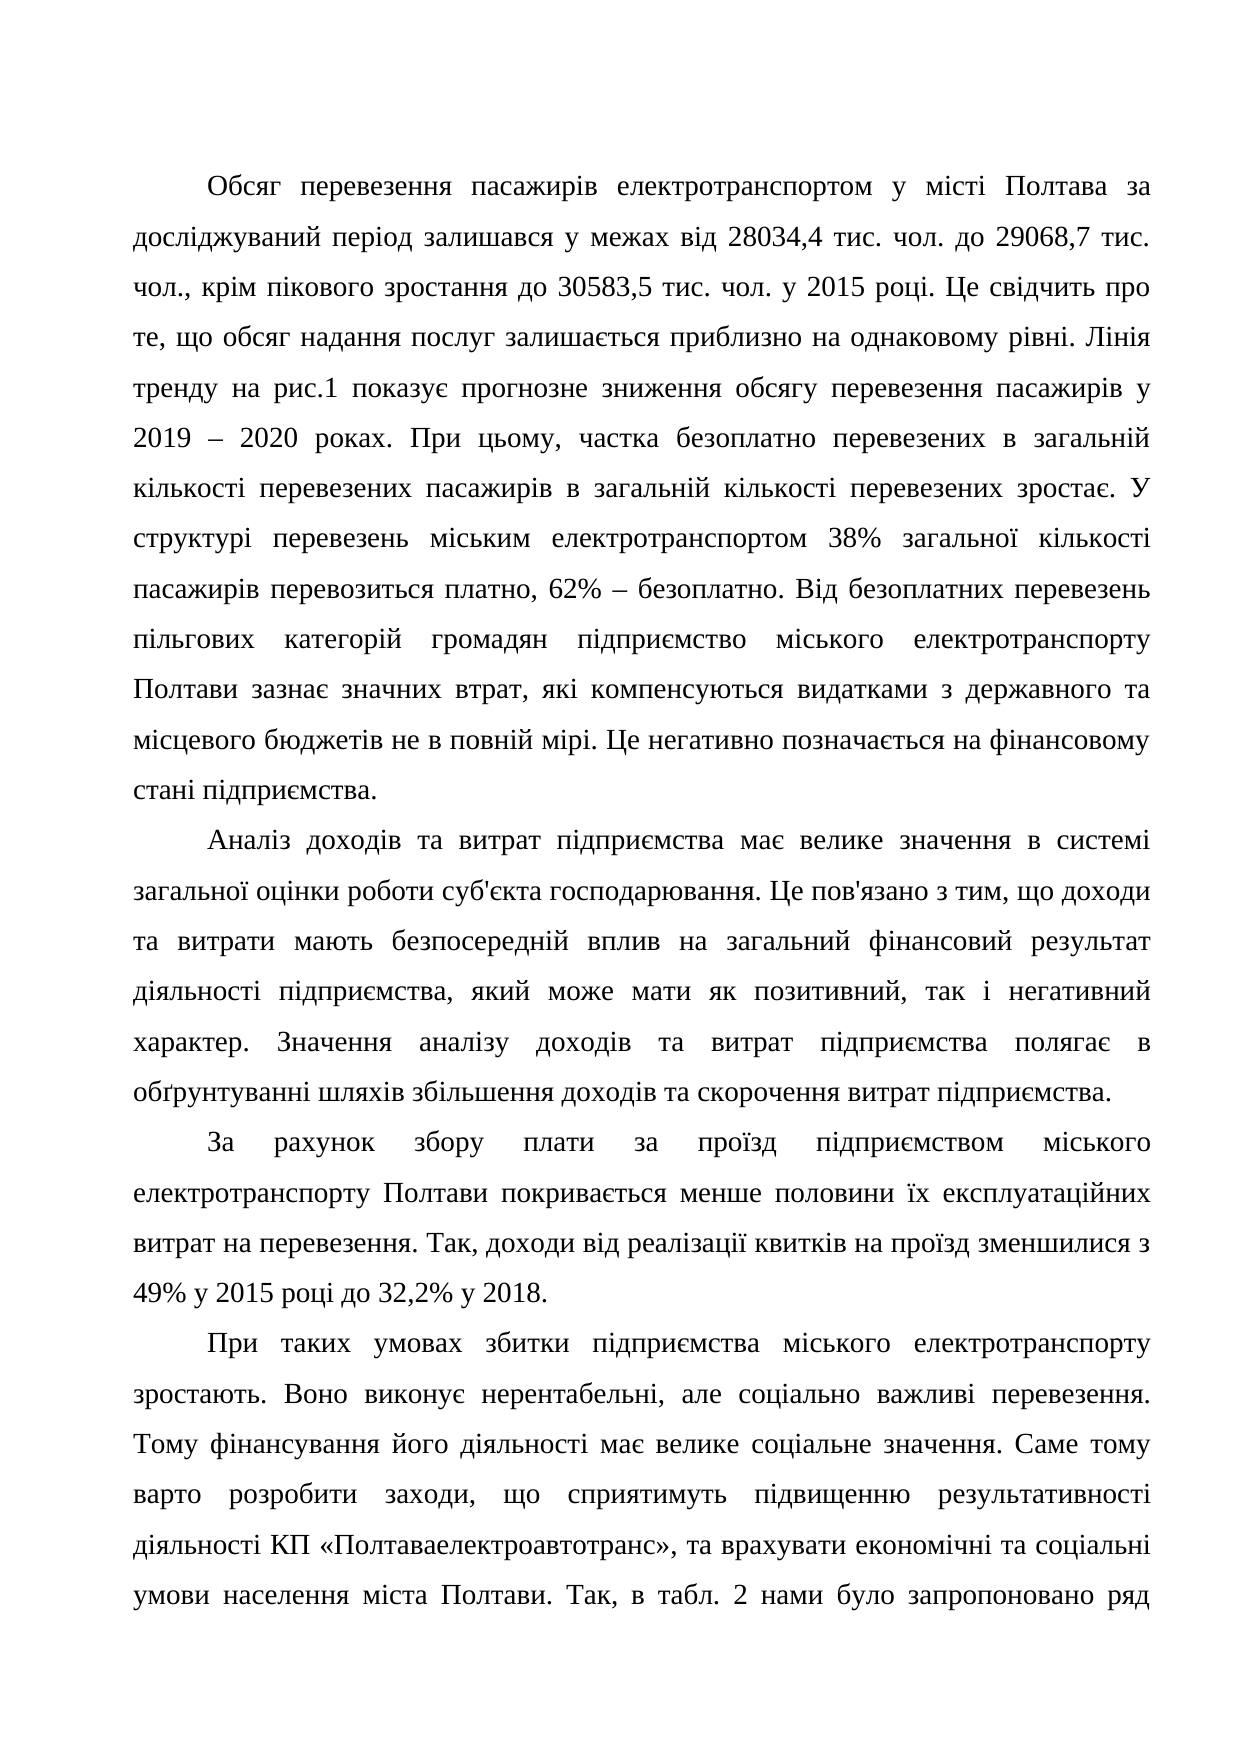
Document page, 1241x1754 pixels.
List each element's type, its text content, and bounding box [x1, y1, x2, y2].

text Аналіз доходів та витрат підприємства має велике значення в системі загальної оцінки роботи суб'єкта господарювання. Це пов'язано з тим, що доходи та витрати мають безпосередній вплив на загальний фінансовий результат діяльності підприємства, який може мати як позитивний, так і негативний характер. Значення аналізу доходів та витрат підприємства полягає в обґрунтуванні шляхів збільшення доходів та скорочення витрат підприємства. [133, 822, 1152, 1108]
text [133, 1326, 1152, 1611]
text За рахунок збору плати за проїзд підприємством міського електротранспорту Полтави покривається менше половини їх експлуатаційних витрат на перевезення. Так, доходи від реалізації квитків на проїзд зменшилися з 49% у 2015 році до 32,2% у 2018. [133, 1124, 1152, 1309]
text Обсяг перевезення пасажирів електротранспортом у місті Полтава за досліджуваний період залишався у межах від 28034,4 тис. чол. до 29068,7 тис. чол., крім пікового зростання до 30583,5 тис. чол. у 2015 році. Це свідчить про те, що обсяг надання послуг залишається приблизно на однаковому рівні. Лінія тренду на рис.1 показує прогнозне зниження обсягу перевезення пасажирів у 2019 – 2020 роках. При цьому, частка безоплатно перевезених в загальній кількості перевезених пасажирів в загальній кількості перевезених зростає. У структурі перевезень міським електротранспортом 38% загальної кількості пасажирів перевозиться платно, 62% ‒ безоплатно. Від безоплатних перевезень пільгових категорій громадян підприємство міського електротранспорту Полтави зазнає значних втрат, які компенсуються видатками з державного та місцевого бюджетів не в повній мірі. Це негативно позначається на фінансовому стані підприємства. [133, 168, 1152, 806]
